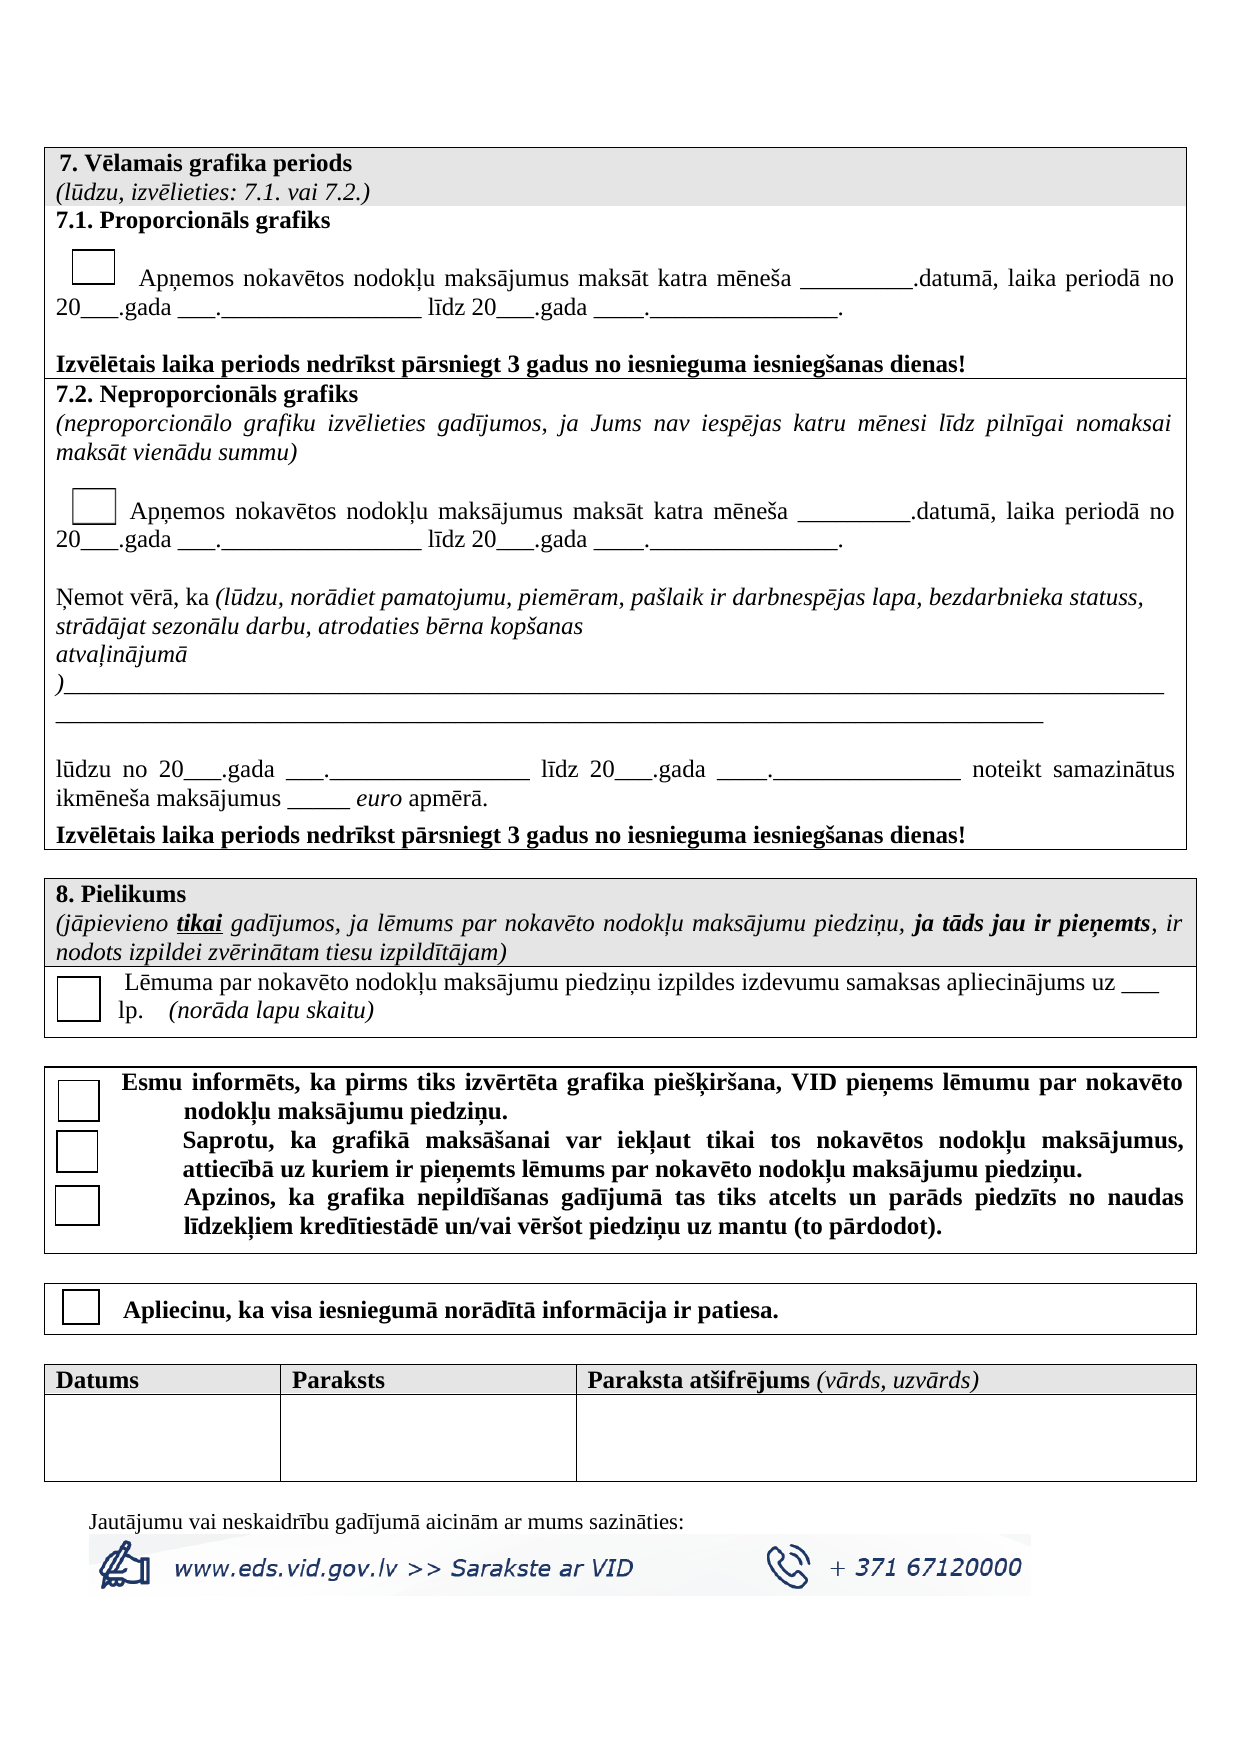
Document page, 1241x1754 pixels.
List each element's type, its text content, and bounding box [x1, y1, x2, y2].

table_cell Izvēlētais laika periods nedrīkst pārsniegt 3 gadus no iesnieguma iesniegšanas dienas! [45, 820, 1186, 848]
table_cell [281, 1395, 576, 1481]
table_header 8. Pielikums (jāpievieno tikai gadījumos, ja lēmums par nokavēto nodokļu maksājumu piedziņu, ja tāds jau ir pieņemts, ir nodots izpildei zvērinātam tiesu izpildītājam) [45, 879, 1196, 966]
table_cell Lēmuma par nokavēto nodokļu maksājumu piedziņu izpildes izdevumu samaksas apliecinājums uz ___ lp. (norāda lapu skaitu) [45, 967, 1196, 1037]
table_cell 7.1. Proporcionāls grafiks Apņemos nokavētos nodokļu maksājumus maksāt katra mēneša _________.datumā, laika periodā no 20___.gada ___.________________ līdz 20___.gada ____._______________. Izvēlētais laika periods nedrīkst pārsniegt 3 gadus no iesnieguma iesniegšanas dienas! [45, 206, 1186, 378]
table_header Apliecinu, ka visa iesniegumā norādītā informācija ir patiesa. [45, 1284, 1196, 1334]
table_header 7. Vēlamais grafika periods (lūdzu, izvēlieties: 7.1. vai 7.2.) [45, 148, 1186, 206]
table_header Paraksta atšifrējums (vārds, uzvārds) [577, 1365, 1196, 1393]
picture [72, 488, 117, 525]
table_header Paraksts [281, 1365, 576, 1393]
table_header Esmu informēts, ka pirms tiks izvērtēta grafika piešķiršana, VID pieņems lēmumu par nokavēto nodokļu maksājumu piedziņu. Saprotu, ka grafikā maksāšanai var iekļaut tikai tos nokavētos nodokļu maksājumus, attiecībā uz kuriem ir pieņemts lēmums par nokavēto nodokļu maksājumu piedziņu. Apzinos, ka grafika nepildīšanas gadījumā tas tiks atcelts un parāds piedzīts no naudas līdzekļiem kredītiestādē un/vai vēršot piedziņu uz mantu (to pārdodot). [45, 1068, 1196, 1253]
table_cell [45, 1395, 280, 1481]
table_cell 7.2. Neproporcionāls grafiks (neproporcionālo grafiku izvēlieties gadījumos, ja Jums nav iespējas katru mēnesi līdz pilnīgai nomaksai maksāt vienādu summu) Apņemos nokavētos nodokļu maksājumus maksāt katra mēneša _________.datumā, laika periodā no 20___.gada ___.________________ līdz 20___.gada ____._______________. Ņemot vērā, ka (lūdzu, norādiet pamatojumu, piemēram, pašlaik ir darbnespējas lapa, bezdarbnieka statuss, strādājat sezonālu darbu, atrodaties bērna kopšanas atvaļinājumā)_______________________________________________________________________________________________________________________________________________________________________ lūdzu no 20___.gada ___.________________ līdz 20___.gada ____._______________ noteikt samazinātus ikmēneša maksājumus _____ euro apmērā. [45, 379, 1186, 820]
picture [88, 1534, 1031, 1596]
table_header Datums [45, 1365, 280, 1393]
table_cell [577, 1395, 1196, 1481]
